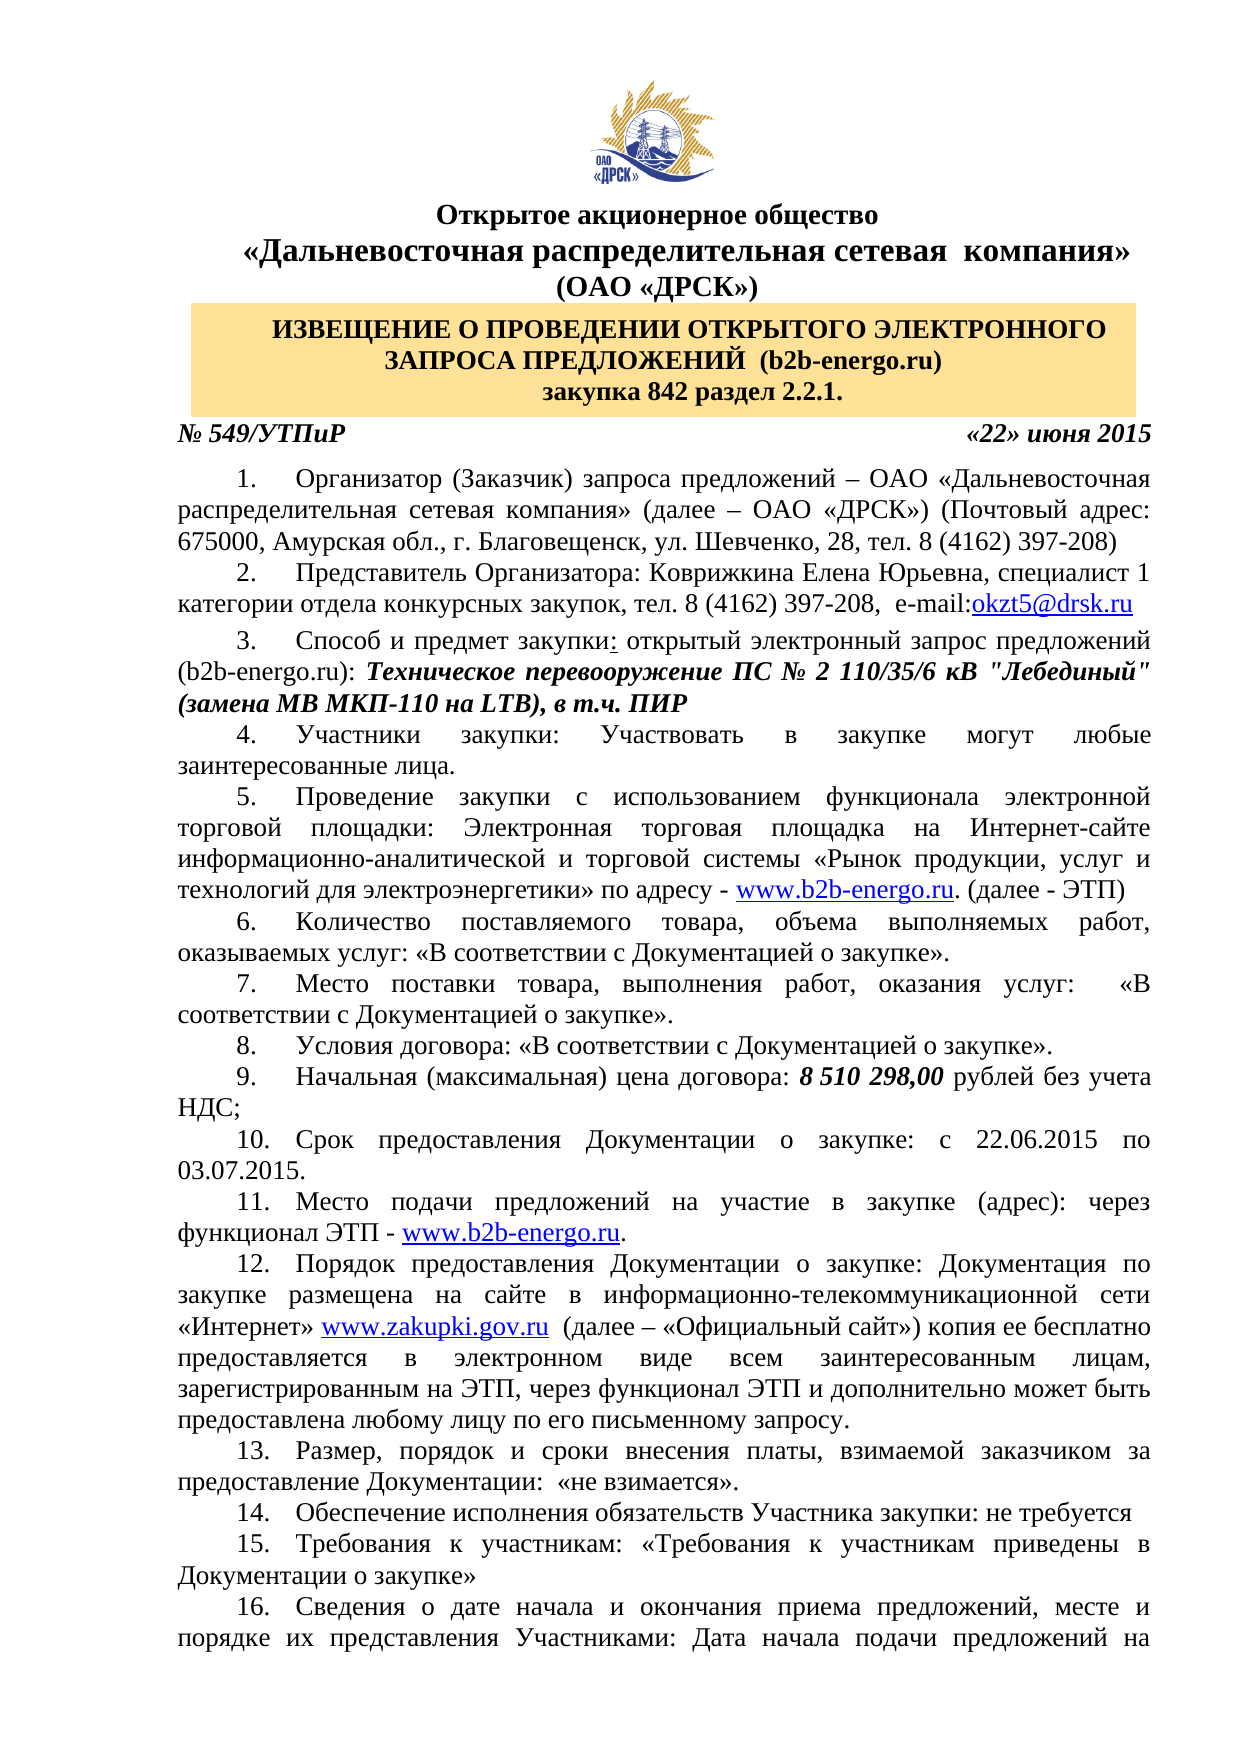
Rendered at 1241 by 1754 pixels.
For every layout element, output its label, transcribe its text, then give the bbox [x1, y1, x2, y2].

table_header «22» июня 2015 [664, 417, 1163, 448]
list Условия договора: «В соответствии с Документацией о закупке». [177, 1029, 1152, 1060]
list Начальная (максимальная) цена договора: 8 510 298,00 рублей без учета НДС; [177, 1060, 1152, 1123]
list Проведение закупки с использованием функционала электронной торговой площадки: Электронная торговая площадка на Интернет-сайте информационно-аналитической и торговой системы «Рынок продукции, услуг и технологий для электроэнергетики» по адресу - www.b2b-energo.ru. (далее - ЭТП) [177, 780, 1152, 905]
list Порядок предоставления Документации о закупке: Документация по закупке размещена на сайте в информационно-телекоммуникационной сети «Интернет» www.zakupki.gov.ru (далее – «Официальный сайт») копия ее бесплатно предоставляется в электронном виде всем заинтересованным лицам, зарегистрированным на ЭТП, через функционал ЭТП и дополнительно может быть предоставлена любому лицу по его письменному запросу. [177, 1247, 1152, 1434]
list Срок предоставления Документации о закупке: с 22.06.2015 по 03.07.2015. [177, 1123, 1152, 1185]
table_header № 549/УТПиР [166, 417, 664, 448]
text «Дальневосточная распределительная сетевая компания» [177, 231, 1137, 269]
list Представитель Организатора: Коврижкина Елена Юрьевна, специалист 1 категории отдела конкурсных закупок, тел. 8 (4162) 397-208, e-mail:okzt5@drsk.ru [177, 556, 1152, 618]
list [177, 1590, 1152, 1652]
list Место подачи предложений на участие в закупке (адрес): через функционал ЭТП - www.b2b-energo.ru. [177, 1185, 1152, 1247]
list Обеспечение исполнения обязательств Участника закупки: не требуется [177, 1496, 1152, 1528]
text (ОАО «ДРСК») [177, 269, 1137, 303]
text Открытое акционерное общество [177, 197, 1137, 231]
list Место поставки товара, выполнения работ, оказания услуг: «В соответствии с Документацией о закупке». [177, 967, 1152, 1029]
table_header ИЗВЕЩЕНИЕ О ПРОВЕДЕНИИ ОТКРЫТОГО ЭЛЕКТРОННОГО ЗАПРОСА ПРЕДЛОЖЕНИЙ (b2b-energo.ru) закупка 842 раздел 2.2.1. [191, 303, 1136, 417]
list Количество поставляемого товара, объема выполняемых работ, оказываемых услуг: «В соответствии с Документацией о закупке». [177, 905, 1152, 967]
list Способ и предмет закупки: открытый электронный запрос предложений (b2b-energo.ru): Техническое перевооружение ПС № 2 110/35/6 кВ "Лебединый" (замена МВ МКП-110 на LTB), в т.ч. ПИР [177, 624, 1152, 718]
picture [589, 80, 715, 184]
list Требования к участникам: «Требования к участникам приведены в Документации о закупке» [177, 1528, 1152, 1590]
list Размер, порядок и сроки внесения платы, взимаемой заказчиком за предоставление Документации: «не взимается». [177, 1434, 1152, 1496]
list Участники закупки: Участвовать в закупке могут любые заинтересованные лица. [177, 718, 1152, 780]
list Организатор (Заказчик) запроса предложений – ОАО «Дальневосточная распределительная сетевая компания» (далее – ОАО «ДРСК») (Почтовый адрес: 675000, Амурская обл., г. Благовещенск, ул. Шевченко, 28, тел. 8 (4162) 397-208) [177, 462, 1152, 556]
